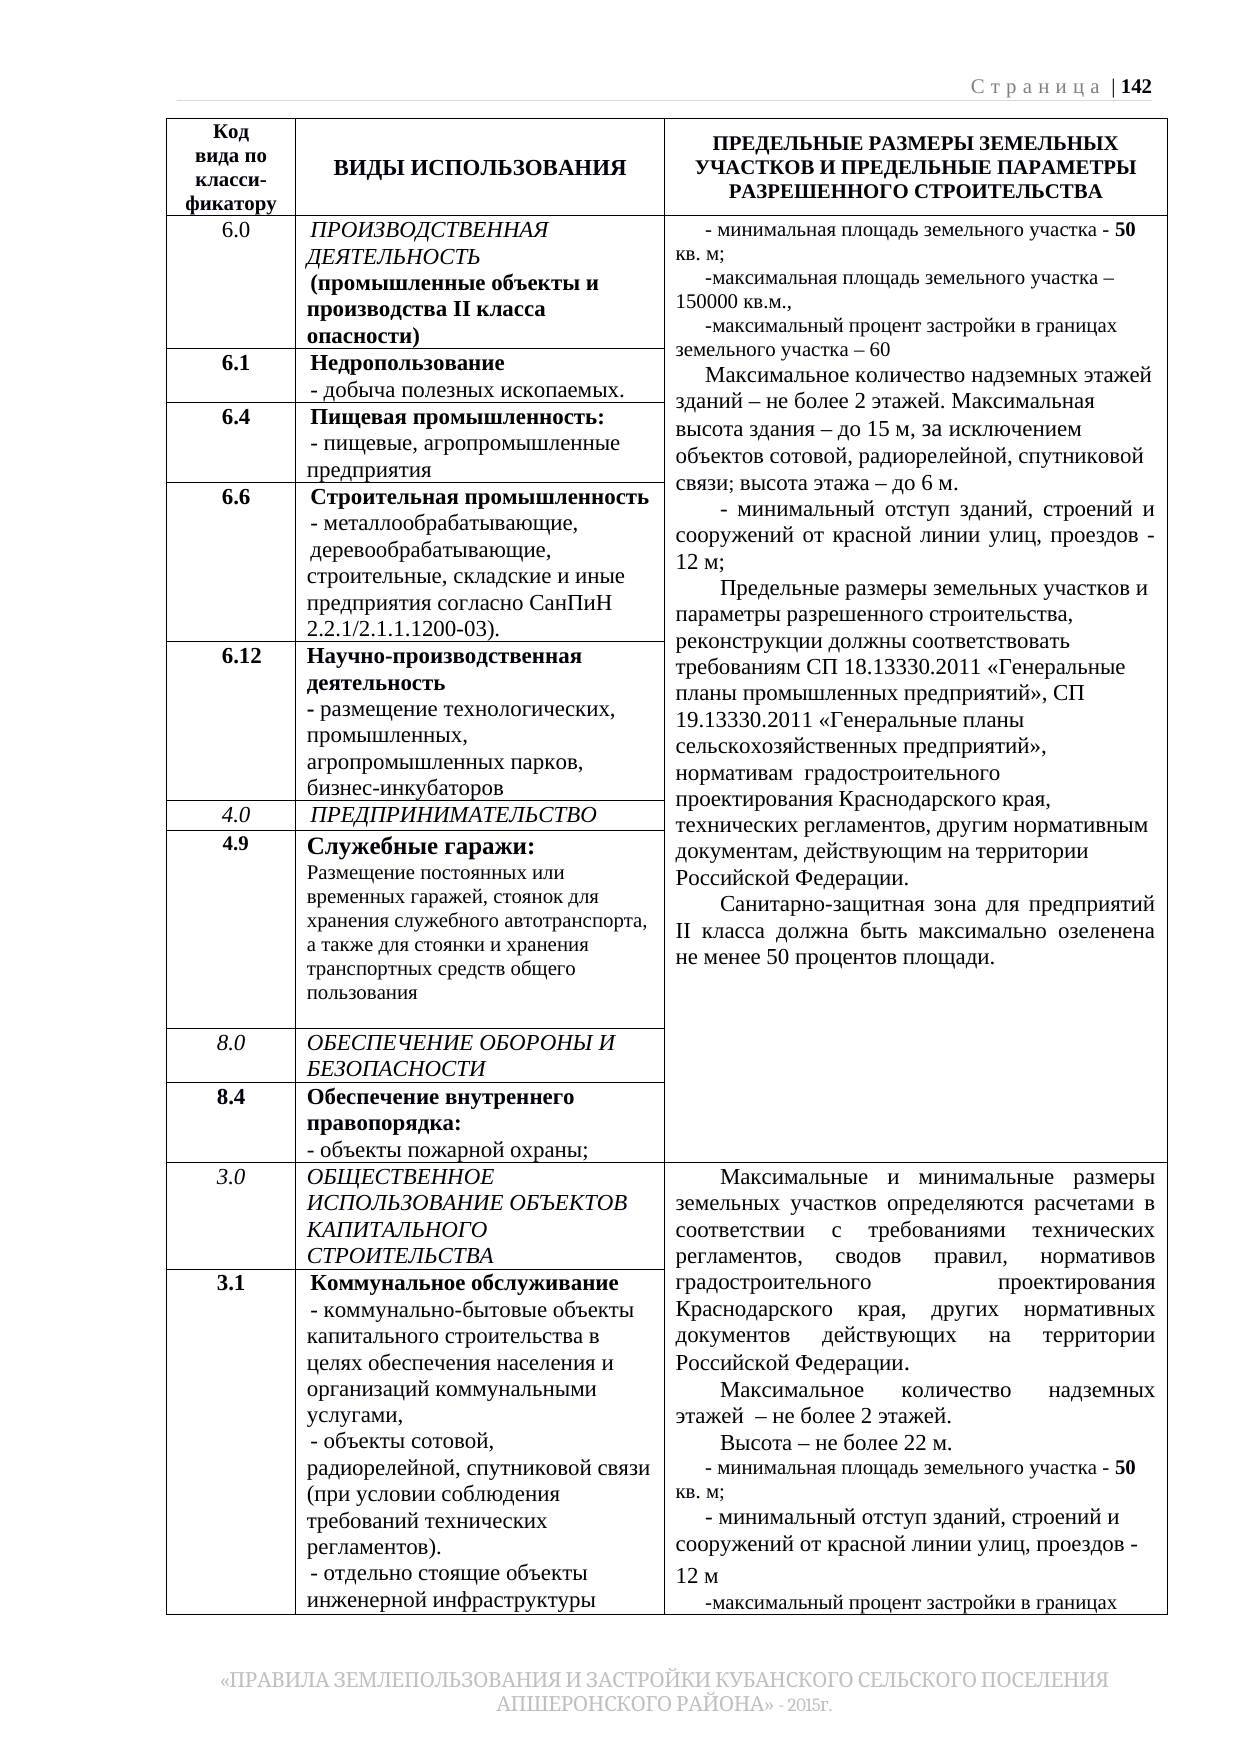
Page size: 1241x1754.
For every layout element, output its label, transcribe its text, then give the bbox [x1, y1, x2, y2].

table_cell Недропользование - добыча полезных ископаемых. [296, 349, 664, 402]
table_cell Научно-производственная деятельность - размещение технологических, промышленных, агропромышленных парков, бизнес-инкубаторов [296, 642, 664, 800]
table_cell Служебные гаражи: Размещение постоянных или временных гаражей, стоянок для хранения служебного автотранспорта, а также для стоянки и хранения транспортных средств общего пользования [296, 831, 664, 1028]
table_cell Обеспечение внутреннего правопорядка: - объекты пожарной охраны; [296, 1083, 664, 1162]
table_header Код вида по класси-фикатору [167, 119, 295, 215]
table_cell 6.1 [167, 349, 295, 402]
table_header ВИДЫ ИСПОЛЬЗОВАНИЯ [296, 119, 664, 215]
table_cell 8.4 [167, 1083, 295, 1162]
table_cell 6.0 [167, 216, 295, 348]
table_cell ОБЩЕСТВЕННОЕ ИСПОЛЬЗОВАНИЕ ОБЪЕКТОВ КАПИТАЛЬНОГО СТРОИТЕЛЬСТВА [296, 1163, 664, 1268]
table_header ПРЕДЕЛЬНЫЕ РАЗМЕРЫ ЗЕМЕЛЬНЫХ УЧАСТКОВ И ПРЕДЕЛЬНЫЕ ПАРАМЕТРЫ РАЗРЕШЕННОГО СТРОИТЕЛЬСТВА [665, 119, 1167, 215]
table_cell 6.6 [167, 483, 295, 641]
table_cell Строительная промышленность - металлообрабатывающие, деревообрабатывающие, строительные, складские и иные предприятия согласно СанПиН 2.2.1/2.1.1.1200-03). [296, 483, 664, 641]
table_cell Максимальные и минимальные размеры земельных участков определяются расчетами в соответствии с требованиями технических регламентов, сводов правил, нормативов градостроительного проектирования Краснодарского края, других нормативных документов действующих на территории Российской Федерации. Максимальное количество надземных этажей – не более 2 этажей. Высота – не более 22 м. - минимальная площадь земельного участка - 50 кв. м; - минимальный отступ зданий, строений и сооружений от красной линии улиц, проездов - 12 м -максимальный процент застройки в границах земельного участка – 60 [665, 1163, 1167, 1614]
table_cell 8.0 [167, 1029, 295, 1082]
table_cell ПРЕДПРИНИМАТЕЛЬСТВО [296, 801, 664, 830]
table_cell Пищевая промышленность: - пищевые, агропромышленные предприятия [296, 403, 664, 482]
table_cell - минимальная площадь земельного участка - 50 кв. м; -максимальная площадь земельного участка – 150000 кв.м., -максимальный процент застройки в границах земельного участка – 60 Максимальное количество надземных этажей зданий – не более 2 этажей. Максимальная высота здания – до 15 м, за исключением объектов сотовой, радиорелейной, спутниковой связи; высота этажа – до 6 м. - минимальный отступ зданий, строений и сооружений от красной линии улиц, проездов - 12 м; Предельные размеры земельных участков и параметры разрешенного строительства, реконструкции должны соответствовать требованиям СП 18.13330.2011 «Генеральные планы промышленных предприятий», СП 19.13330.2011 «Генеральные планы сельскохозяйственных предприятий», нормативам градостроительного проектирования Краснодарского края, технических регламентов, другим нормативным документам, действующим на территории Российской Федерации. Санитарно-защитная зона для предприятий II класса должна быть максимально озеленена не менее 50 процентов площади. [665, 216, 1167, 1162]
table_cell 4.9 [167, 831, 295, 1028]
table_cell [296, 1270, 664, 1614]
table_cell 6.4 [167, 403, 295, 482]
table_cell ОБЕСПЕЧЕНИЕ ОБОРОНЫ И БЕЗОПАСНОСТИ [296, 1029, 664, 1082]
table_cell 4.0 [167, 801, 295, 830]
table_cell 3.1 [167, 1270, 295, 1614]
table_cell 6.12 [167, 642, 295, 800]
table_cell ПРОИЗВОДСТВЕННАЯ ДЕЯТЕЛЬНОСТЬ (промышленные объекты и производства II класса опасности) [296, 216, 664, 348]
table_cell 3.0 [167, 1163, 295, 1268]
